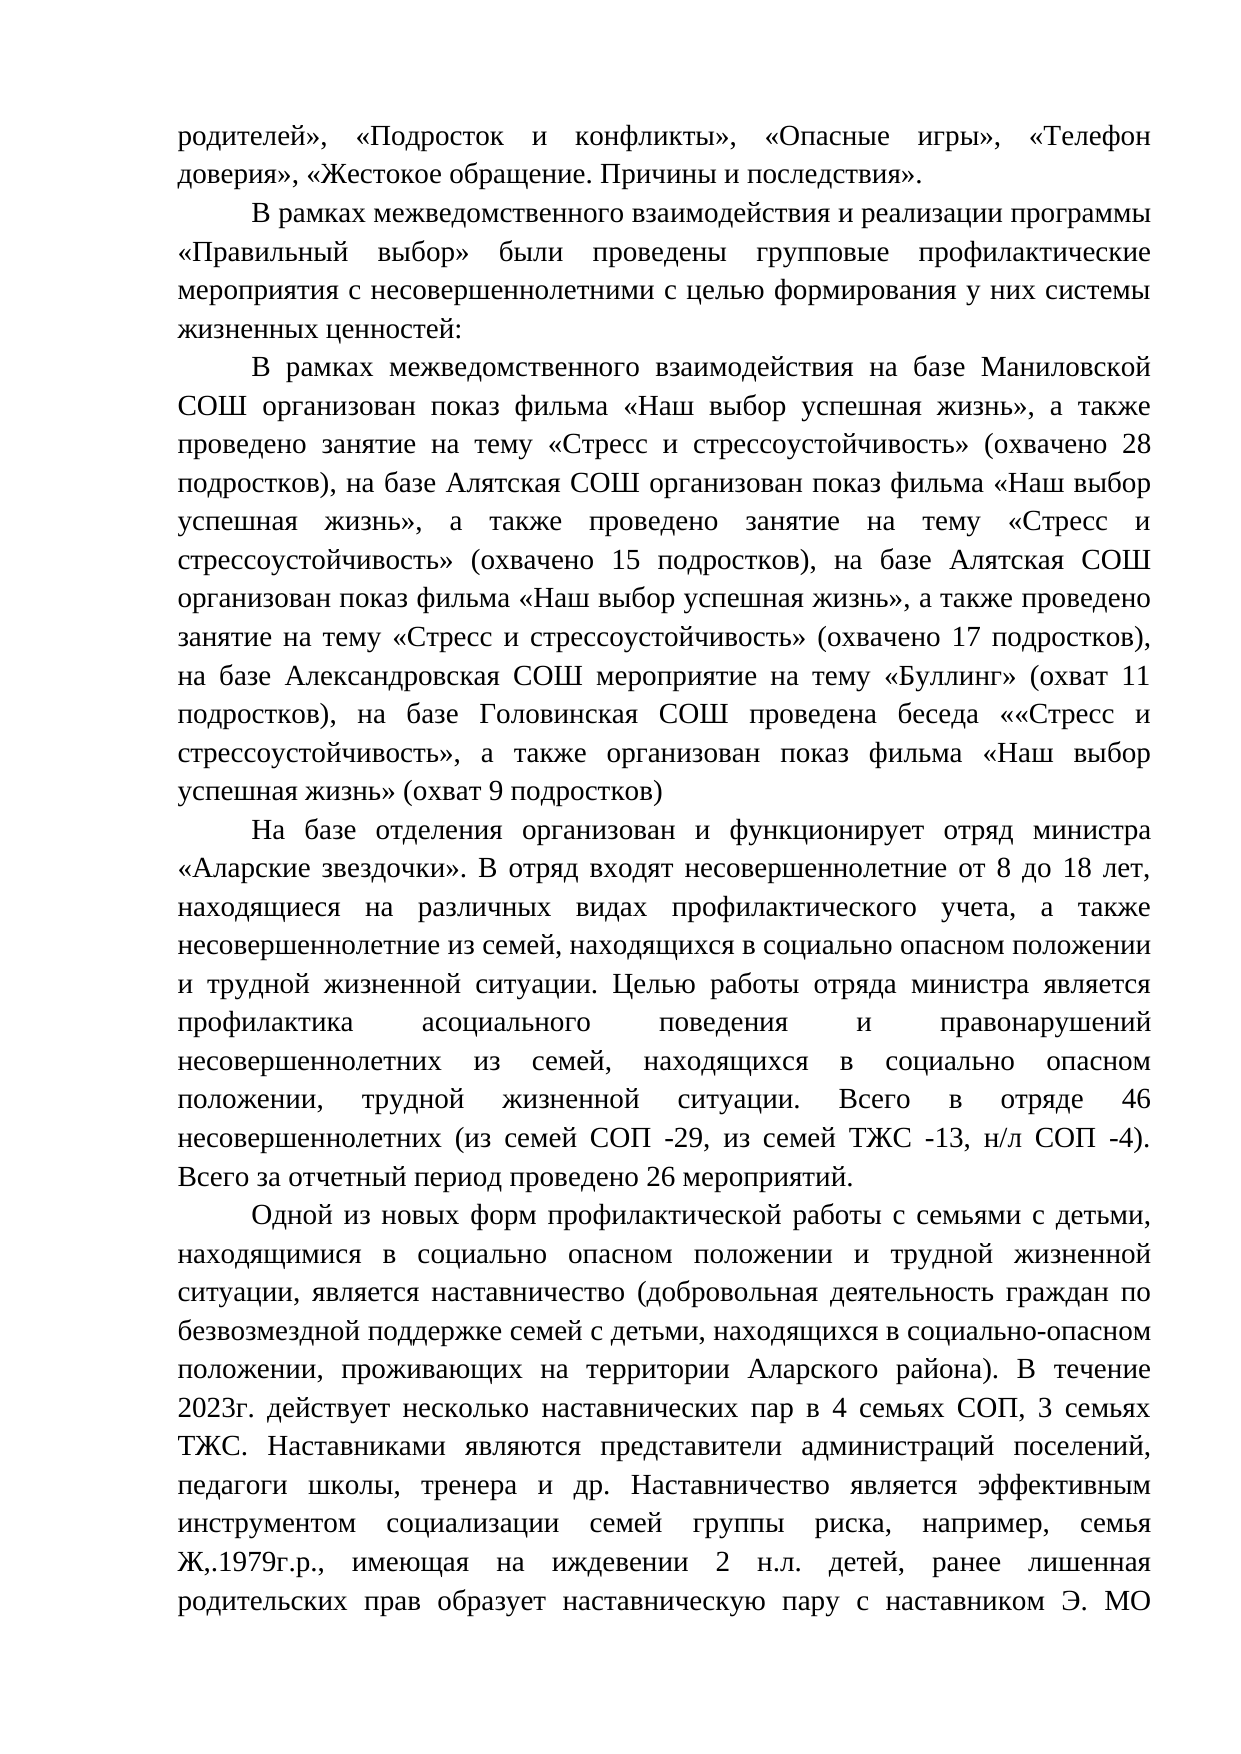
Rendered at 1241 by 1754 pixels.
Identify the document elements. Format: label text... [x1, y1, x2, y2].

text В рамках межведомственного взаимодействия и реализации программы «Правильный выбор» были проведены групповые профилактические мероприятия с несовершеннолетними с целью формирования у них системы жизненных ценностей: [177, 195, 1152, 344]
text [177, 118, 1152, 190]
text На базе отделения организован и функционирует отряд министра «Аларские звездочки». В отряд входят несовершеннолетние от 8 до 18 лет, находящиеся на различных видах профилактического учета, а также несовершеннолетние из семей, находящихся в социально опасном положении и трудной жизненной ситуации. Целью работы отряда министра является профилактика асоциального поведения и правонарушений несовершеннолетних из семей, находящихся в социально опасном положении, трудной жизненной ситуации. Всего в отряде 46 несовершеннолетних (из семей СОП -29, из семей ТЖС -13, н/л СОП -4). Всего за отчетный период проведено 26 мероприятий. [177, 812, 1152, 1192]
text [177, 1197, 1152, 1616]
text В рамках межведомственного взаимодействия на базе Маниловской СОШ организован показ фильма «Наш выбор успешная жизнь», а также проведено занятие на тему «Стресс и стрессоустойчивость» (охвачено 28 подростков), на базе Алятская СОШ организован показ фильма «Наш выбор успешная жизнь», а также проведено занятие на тему «Стресс и стрессоустойчивость» (охвачено 15 подростков), на базе Алятская СОШ организован показ фильма «Наш выбор успешная жизнь», а также проведено занятие на тему «Стресс и стрессоустойчивость» (охвачено 17 подростков), на базе Александровская СОШ мероприятие на тему «Буллинг» (охват 11 подростков), на базе Головинская СОШ проведена беседа ««Стресс и стрессоустойчивость», а также организован показ фильма «Наш выбор успешная жизнь» (охват 9 подростков) [177, 349, 1152, 807]
